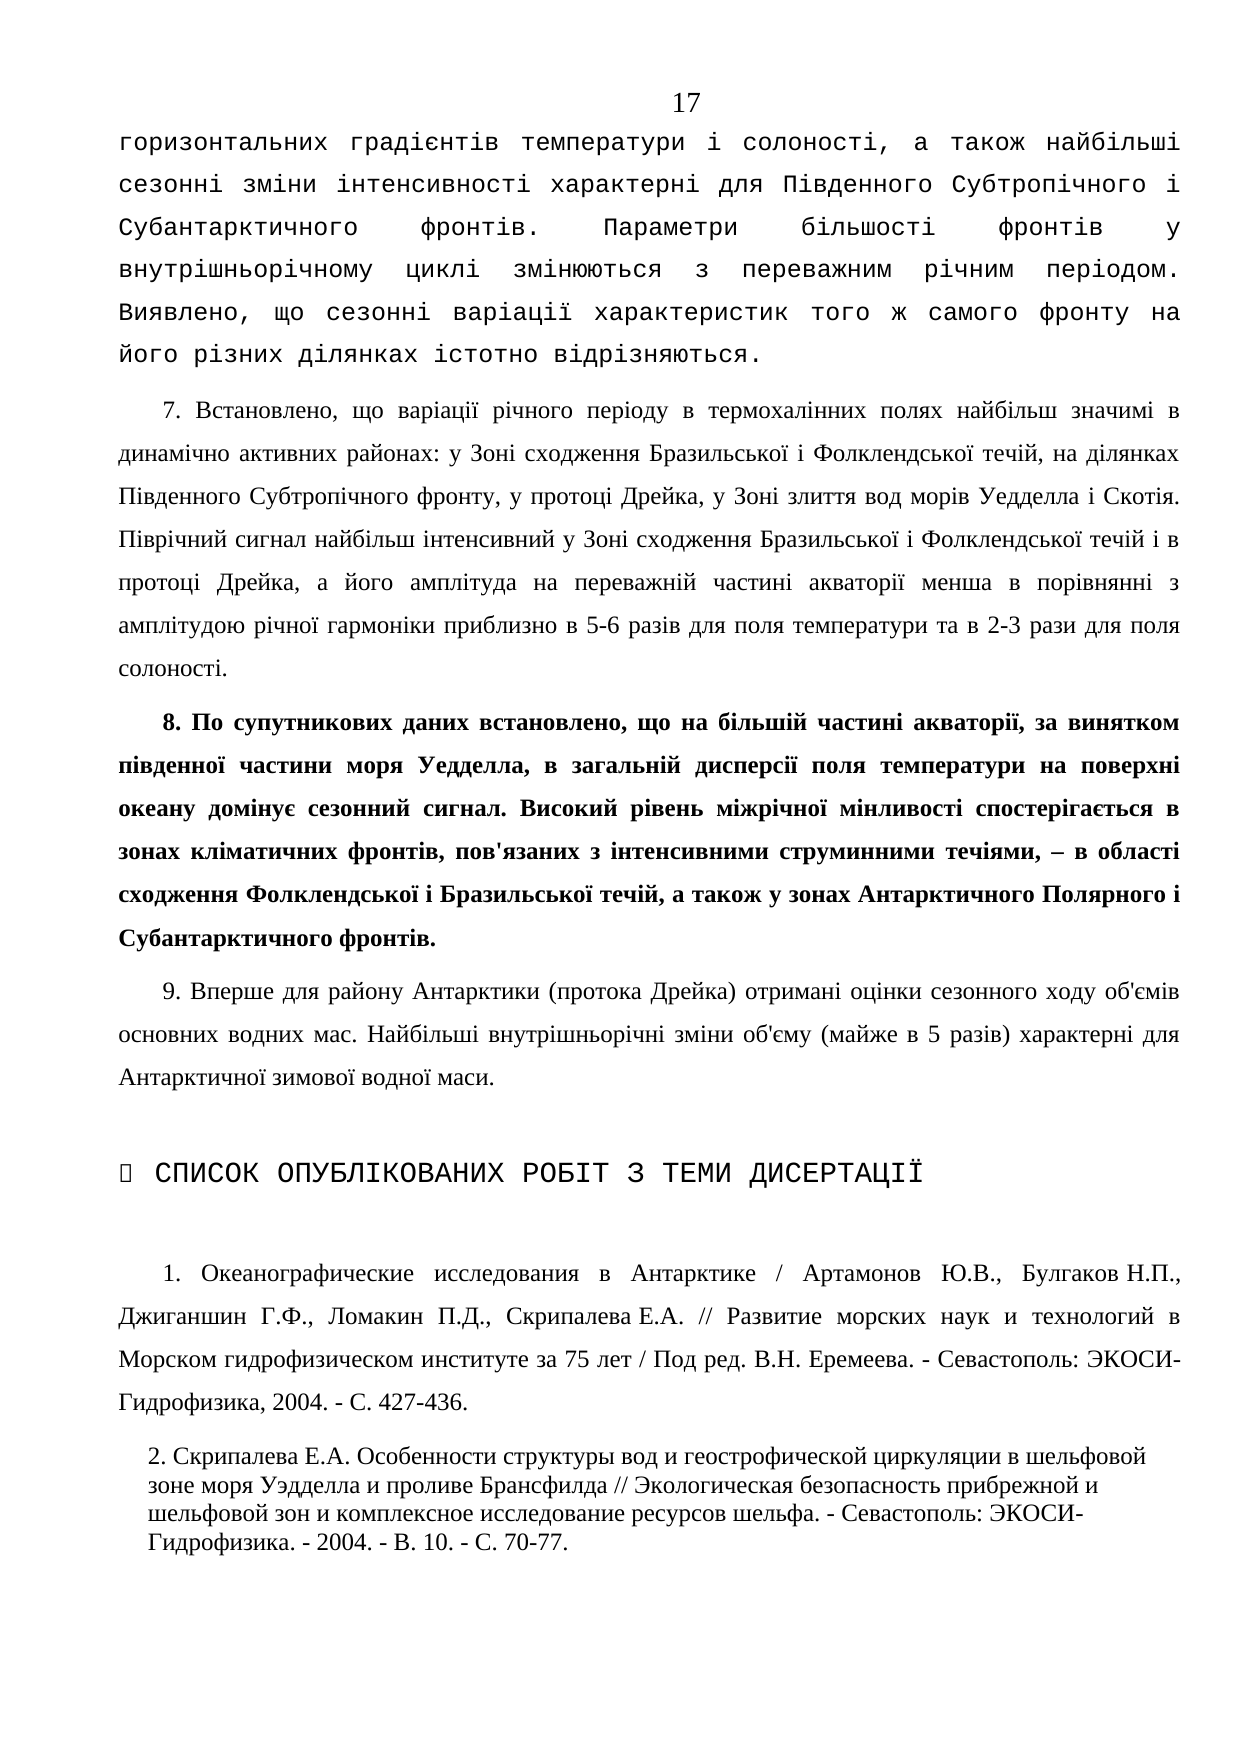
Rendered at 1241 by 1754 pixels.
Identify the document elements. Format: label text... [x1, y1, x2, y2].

text 1. Океанографические исследования в Антарктике / Артамонов Ю.В., Булгаков Н.П., Джиганшин Г.Ф., Ломакин П.Д., Скрипалева Е.А. // Развитие морских наук и технологий в Морском гидрофизическом институте за 75 лет / Под ред. В.Н. Еремеева. - Севастополь: ЭКОСИ-Гидрофизика, 2004. - С. 427-436. [118, 1258, 1181, 1416]
text 7. Встановлено, що варіації річного періоду в термохалінних полях найбільш значимі в динамічно активних районах: у Зоні сходження Бразильської і Фолклендської течій, на ділянках Південного Субтропічного фронту, у протоці Дрейка, у Зоні злиття вод морів Уедделла і Скотія. Піврічний сигнал найбільш інтенсивний у Зоні сходження Бразильської і Фолклендської течій і в протоці Дрейка, а його амплітуда на переважній частині акваторії менша в порівнянні з амплітудою річної гармоніки приблизно в 5-6 разів для поля температури та в 2-3 рази для поля солоності. [118, 395, 1181, 682]
title 8. По супутникових даних встановлено, що на більшій частині акваторії, за винятком південної частини моря Уедделла, в загальній дисперсії поля температури на поверхні океану домінує сезонний сигнал. Високий рівень міжрічної мінливості спостерігається в зонах кліматичних фронтів, пов'язаних з інтенсивними струминними течіями, – в області сходження Фолклендської і Бразильської течій, а також у зонах Антарктичного Полярного і Субантарктичного фронтів. [118, 707, 1181, 951]
text 2. Скрипалева Е.А. Особенности структуры вод и геострофической циркуляции в шельфовой зоне моря Уэдделла и проливе Брансфилда // Экологическая безопасность прибрежной и шельфовой зон и комплексное исследование ресурсов шельфа. - Севастополь: ЭКОСИ-Гидрофизика. - 2004. - В. 10. - С. 70-77. [148, 1441, 1181, 1556]
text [118, 129, 1181, 370]
text 9. Вперше для району Антарктики (протока Дрейка) отримані оцінки сезонного ходу об'ємів основних водних мас. Найбільші внутрішньорічні зміни об'єму (майже в 5 разів) характерні для Антарктичної зимової водної маси. [118, 976, 1181, 1091]
subtitle СПИСОК ОПУБЛІКОВАНИХ РОБІТ З ТЕМИ ДИСЕРТАЦІЇ [118, 1155, 1181, 1191]
